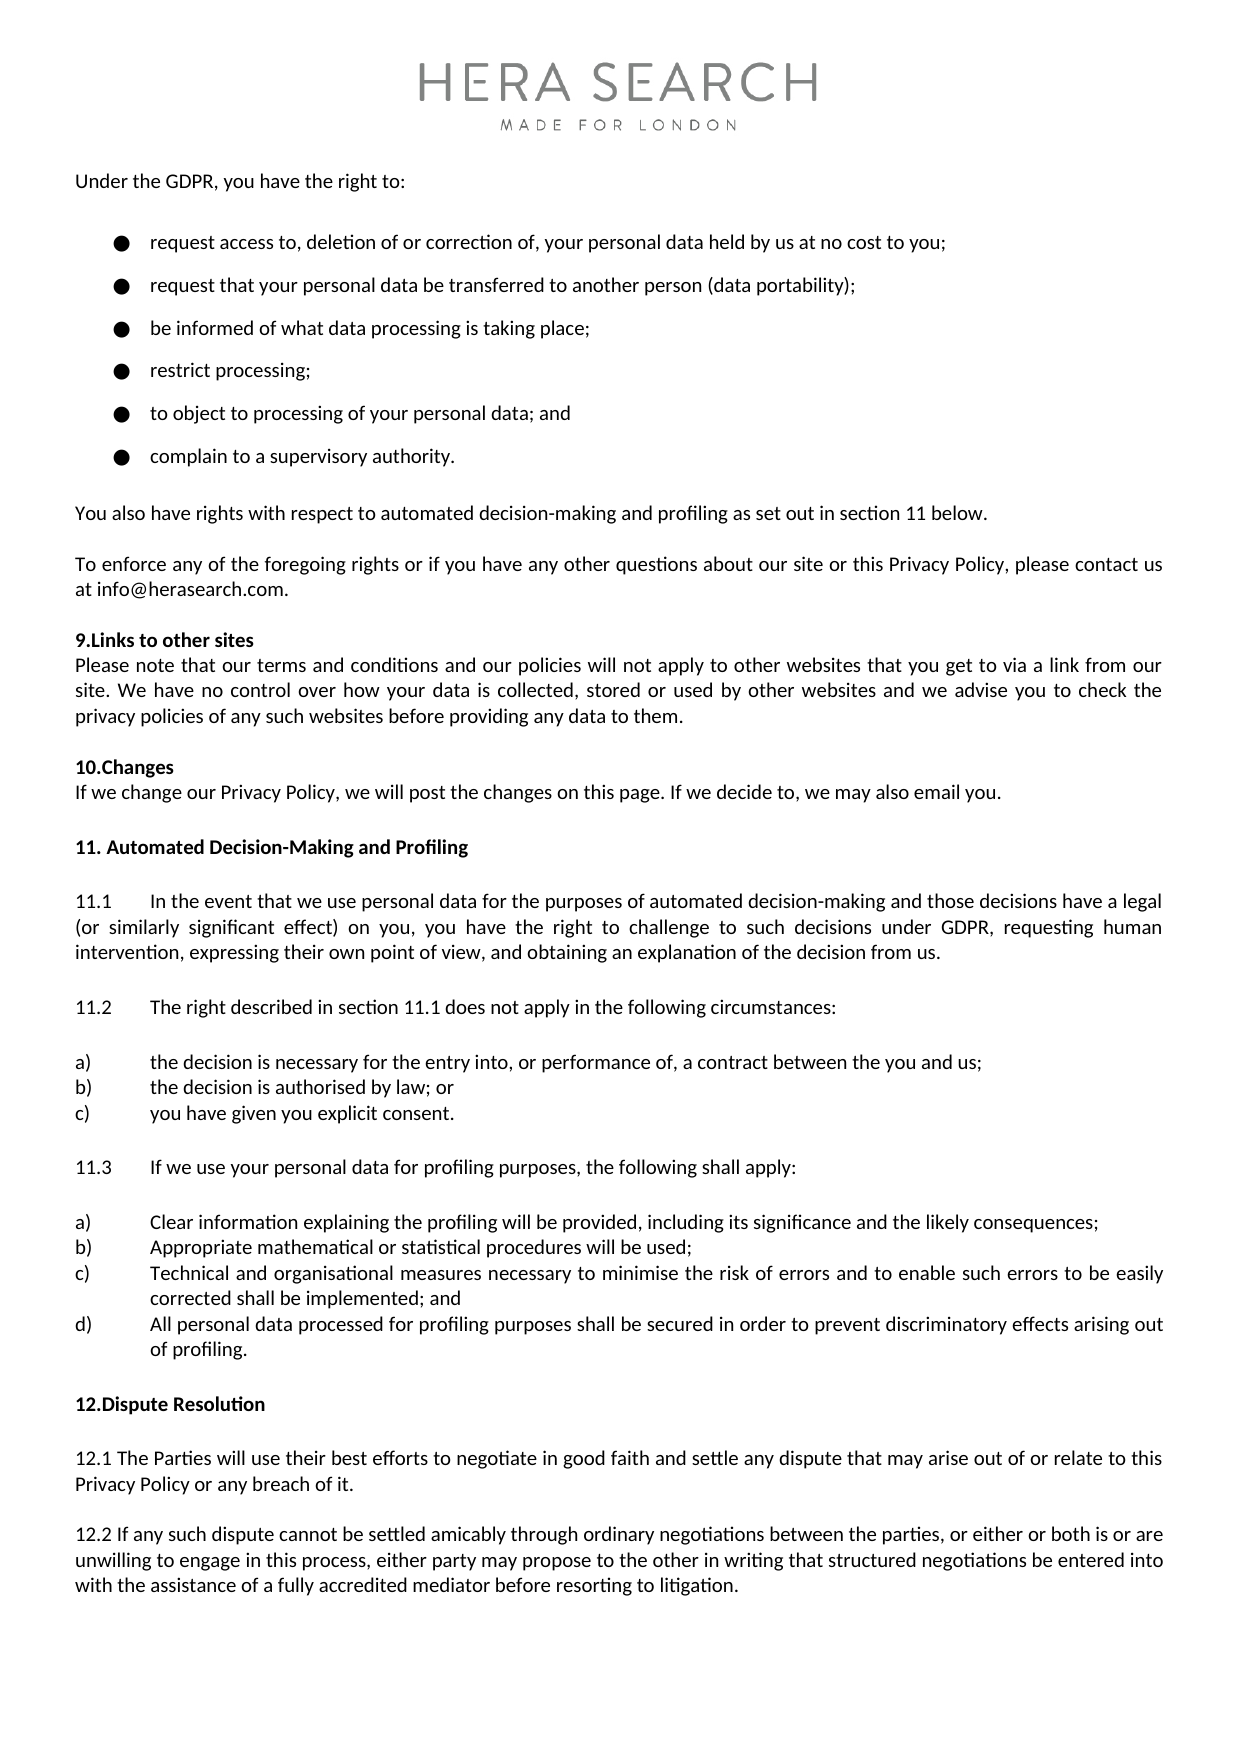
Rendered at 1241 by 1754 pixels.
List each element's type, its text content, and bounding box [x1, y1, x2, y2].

list be informed of what data processing is taking place; [112, 304, 1165, 347]
list request access to, deletion of or correction of, your personal data held by us at no cost to you; [112, 219, 1165, 262]
text c) Technical and organisational measures necessary to minimise the risk of errors and to enable such errors to be easily corrected shall be implemented; and [75, 1260, 1165, 1311]
list to object to processing of your personal data; and [112, 390, 1165, 432]
text 11.1 In the event that we use personal data for the purposes of automated decision-making and those decisions have a legal (or similarly significant effect) on you, you have the right to challenge to such decisions under GDPR, requesting human intervention, expressing their own point of view, and obtaining an explanation of the decision from us. [75, 889, 1165, 965]
text 11.3 If we use your personal data for profiling purposes, the following shall apply: [75, 1154, 1165, 1180]
text 11. Automated Decision-Making and Profiling [75, 834, 1165, 859]
text Please note that our terms and conditions and our policies will not apply to other websites that you get to via a link from our site. We have no control over how your data is collected, stored or used by other websites and we advise you to check the privacy policies of any such websites before providing any data to them. [75, 652, 1165, 728]
text d) All personal data processed for profiling purposes shall be secured in order to prevent discriminatory effects arising out of profiling. [75, 1311, 1165, 1362]
text You also have rights with respect to automated decision-making and profiling as set out in section 11 below. [75, 501, 1165, 526]
text 9.Links to other sites [75, 627, 1165, 652]
text 12.Dispute Resolution [75, 1391, 1165, 1416]
text If we change our Privacy Policy, we will post the changes on this page. If we decide to, we may also email you. [75, 779, 1165, 805]
text 10.Changes [75, 754, 1165, 779]
text a) Clear information explaining the profiling will be provided, including its significance and the likely consequences; [75, 1209, 1165, 1234]
text b) the decision is authorised by law; or [75, 1074, 1165, 1100]
list restrict processing; [112, 347, 1165, 390]
text Under the GDPR, you have the right to: [75, 168, 1165, 194]
text To enforce any of the foregoing rights or if you have any other questions about our site or this Privacy Policy, please contact us at info@herasearch.com. [75, 551, 1165, 602]
list complain to a supervisory authority. [112, 432, 1165, 475]
text 12.1 The Parties will use their best efforts to negotiate in good faith and settle any dispute that may arise out of or relate to this Privacy Policy or any breach of it. [75, 1446, 1165, 1496]
text 12.2 If any such dispute cannot be settled amicably through ordinary negotiations between the parties, or either or both is or are unwilling to engage in this process, either party may propose to the other in writing that structured negotiations be entered into with the assistance of a fully accredited mediator before resorting to litigation. [75, 1521, 1165, 1598]
text a) the decision is necessary for the entry into, or performance of, a contract between the you and us; [75, 1049, 1165, 1074]
picture [396, 23, 845, 169]
text b) Appropriate mathematical or statistical procedures will be used; [75, 1234, 1165, 1260]
list request that your personal data be transferred to another person (data portability); [112, 262, 1165, 304]
text c) you have given you explicit consent. [75, 1100, 1165, 1125]
text 11.2 The right described in section 11.1 does not apply in the following circumstances: [75, 994, 1165, 1019]
